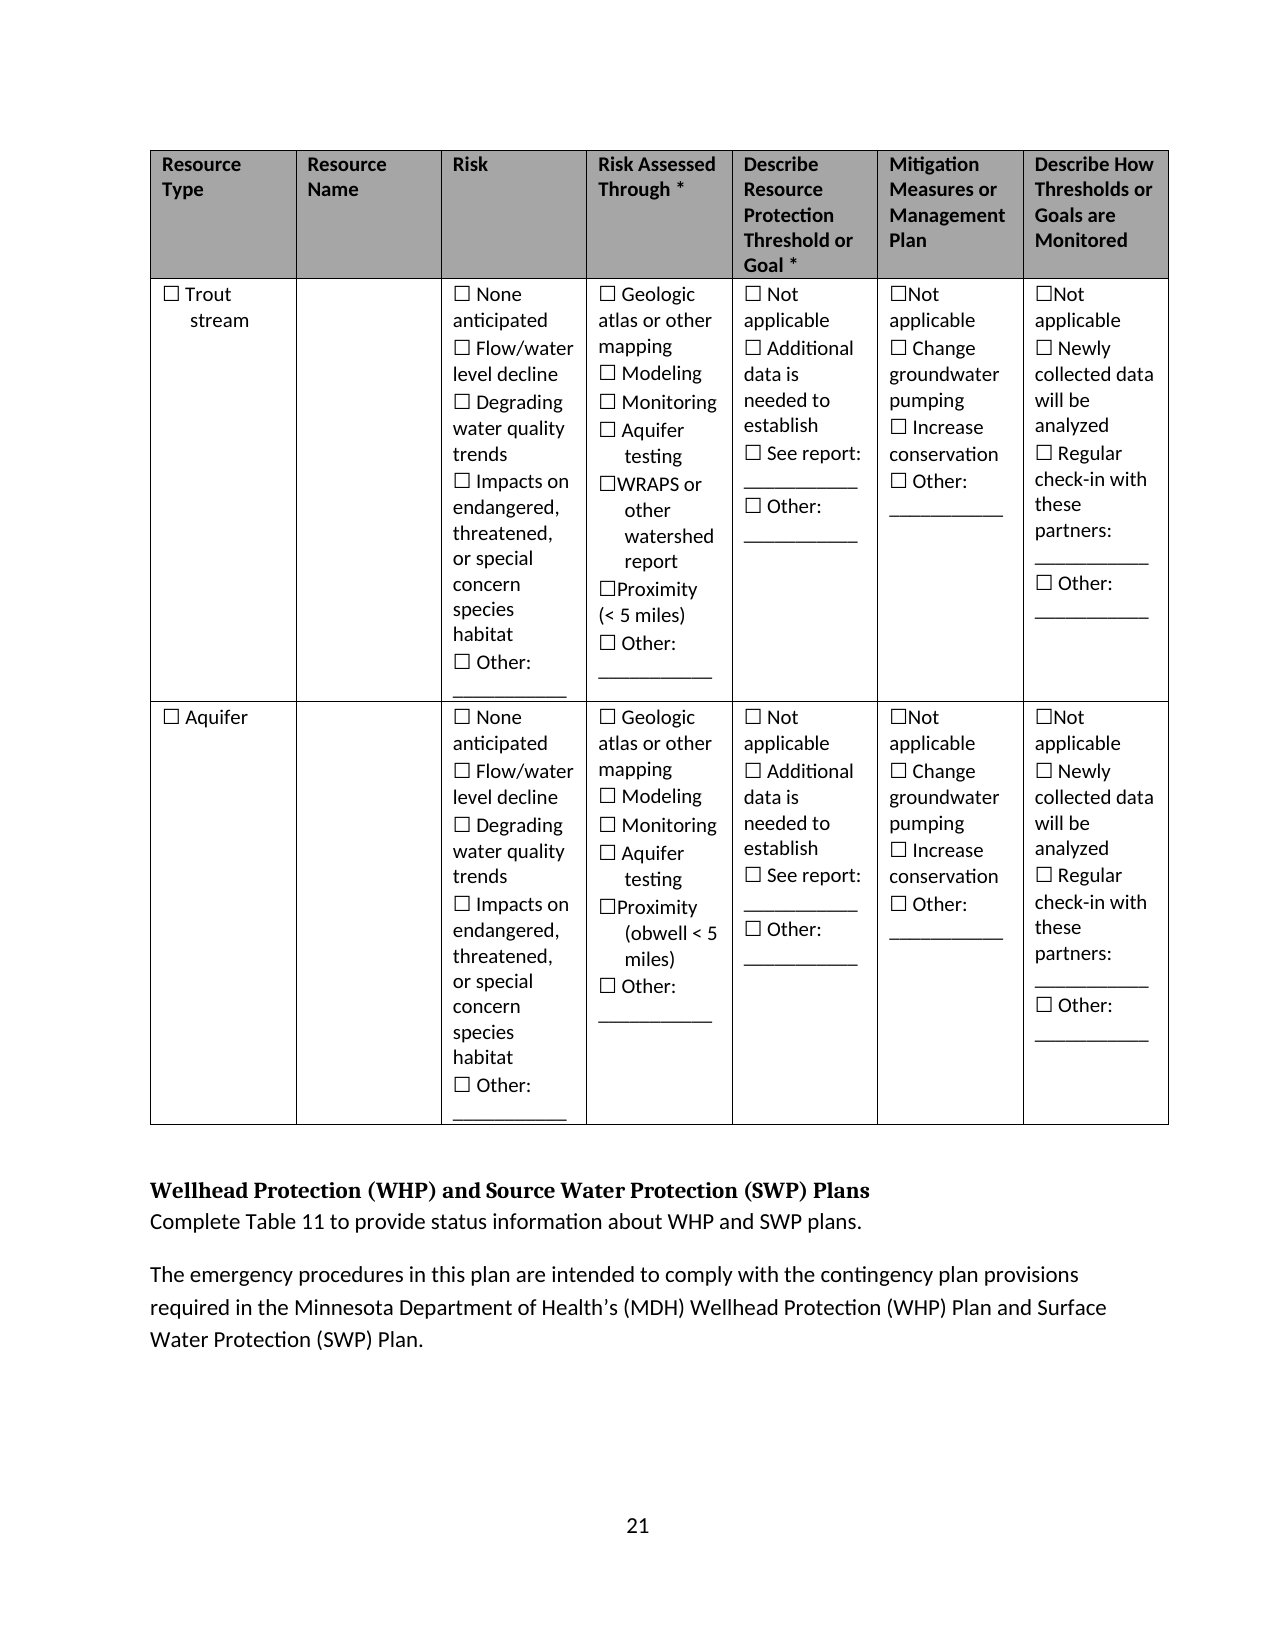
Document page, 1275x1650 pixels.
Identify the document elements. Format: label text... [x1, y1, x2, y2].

table_header Describe How Thresholds or Goals are Monitored [1024, 151, 1168, 278]
table_header Describe Resource Protection Threshold or Goal * [733, 151, 877, 278]
table_cell Not applicable Newly collected data will be analyzed Regular check-in with these partners: ___________ Other: ___________ [1024, 279, 1168, 701]
subtitle Wellhead Protection (WHP) and Source Water Protection (SWP) Plans [150, 1178, 1125, 1204]
table_header Resource Name [297, 151, 441, 278]
table_cell Not applicable Newly collected data will be analyzed Regular check-in with these partners: ___________ Other: ___________ [1024, 702, 1168, 1124]
text The emergency procedures in this plan are intended to comply with the contingency plan provisions required in the Minnesota Department of Health’s (MDH) Wellhead Protection (WHP) Plan and Surface Water Protection (SWP) Plan. [150, 1261, 1125, 1353]
table_cell Geologic atlas or other mapping Modeling Monitoring Aquifer testing Proximity (obwell < 5 miles) Other: ___________ [587, 702, 732, 1124]
table_cell Not applicable Change groundwater pumping Increase conservation Other: ___________ [878, 279, 1023, 701]
table_cell Not applicable Additional data is needed to establish See report: ___________ Other: ___________ [733, 279, 877, 701]
text Complete Table 11 to provide status information about WHP and SWP plans. [150, 1207, 1125, 1236]
table_cell Geologic atlas or other mapping Modeling Monitoring Aquifer testing WRAPS or other watershed report Proximity (< 5 miles) Other: ___________ [587, 279, 732, 701]
table_header Resource Type [151, 151, 296, 278]
table_cell Aquifer [151, 702, 296, 1124]
table_cell Trout stream [151, 279, 296, 701]
table_cell [297, 702, 441, 1124]
table_header Risk Assessed Through * [587, 151, 732, 278]
table_cell Not applicable Additional data is needed to establish See report: ___________ Other: ___________ [733, 702, 877, 1124]
table_header Mitigation Measures or Management Plan [878, 151, 1023, 278]
table_cell Not applicable Change groundwater pumping Increase conservation Other: ___________ [878, 702, 1023, 1124]
table_cell [297, 279, 441, 701]
table_header Risk [442, 151, 586, 278]
